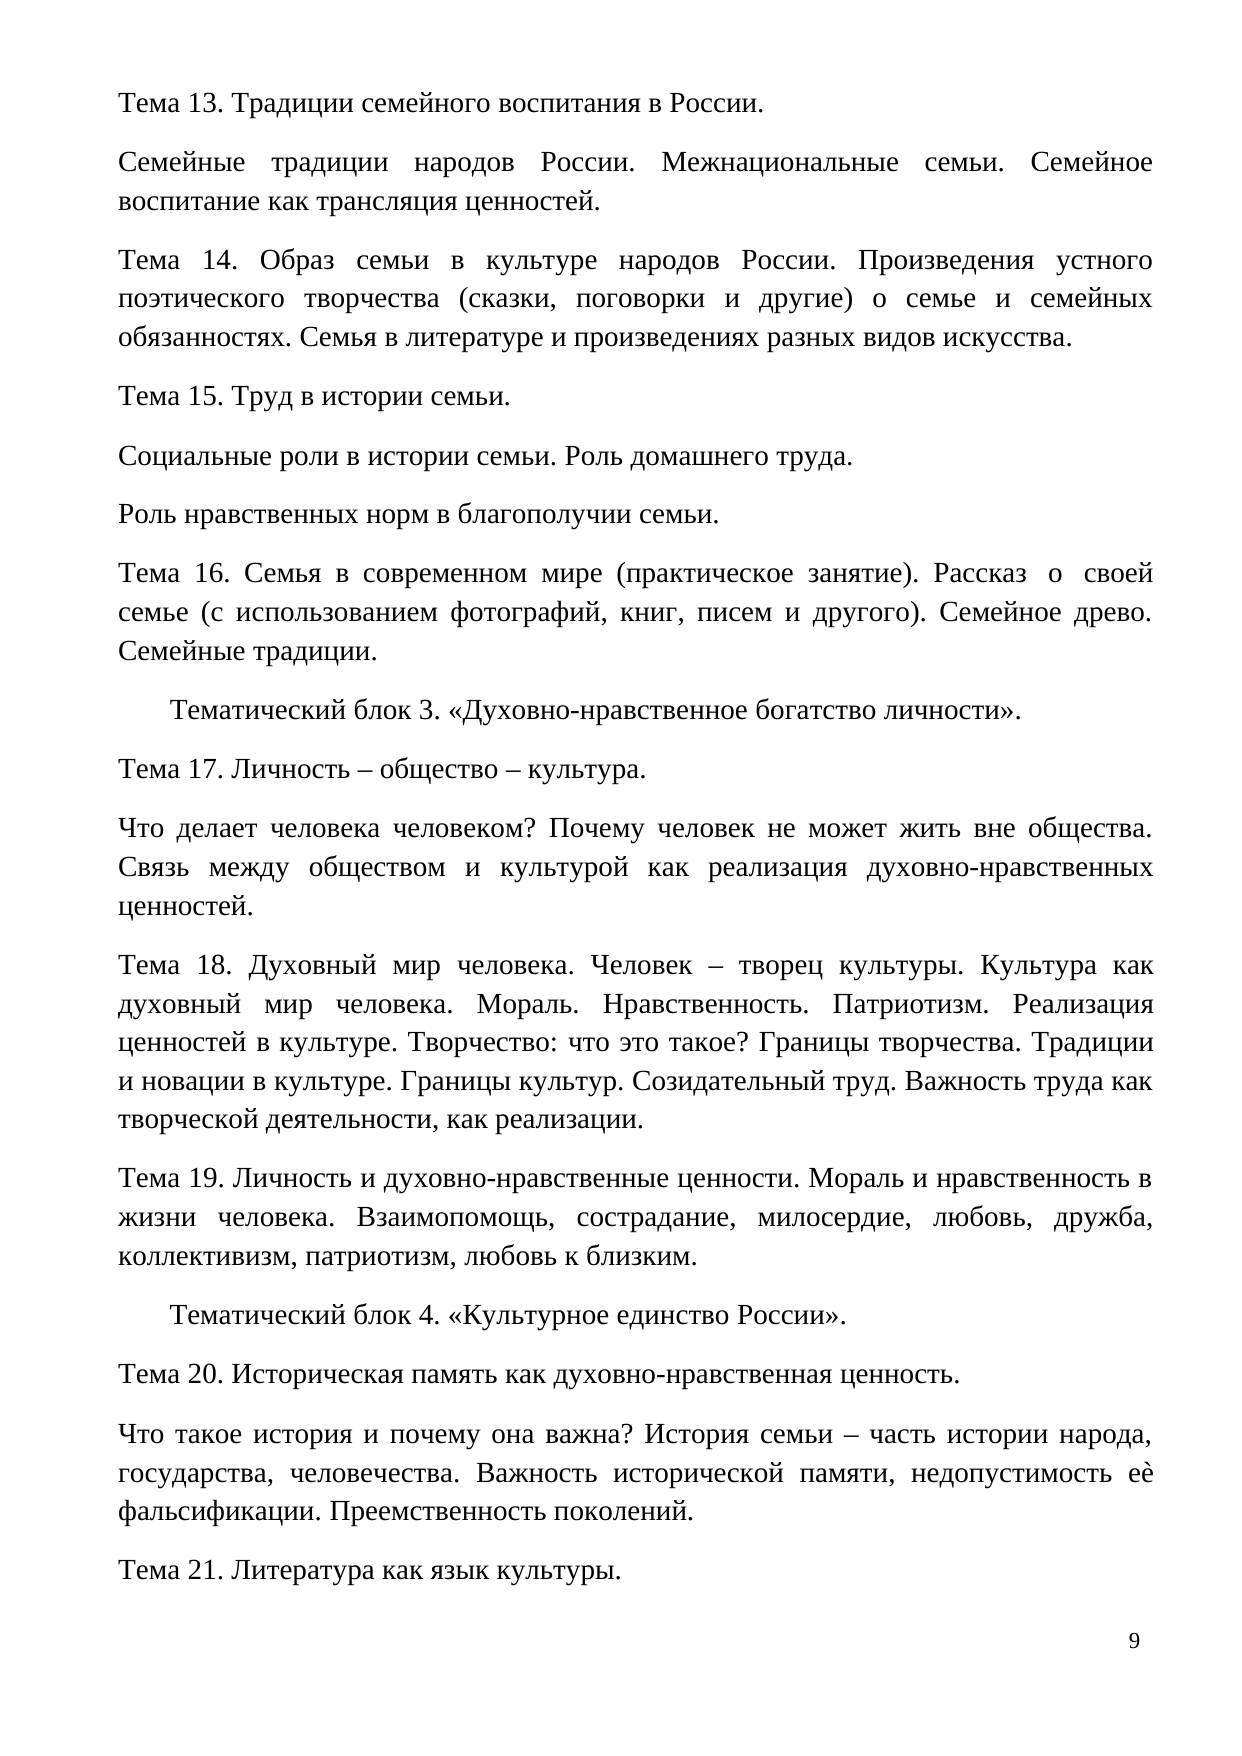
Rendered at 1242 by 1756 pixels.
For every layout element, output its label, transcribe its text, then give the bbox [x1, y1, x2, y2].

text Тема 15. Труд в истории семьи. [118, 378, 1183, 412]
text Тема 16. Семья в современном мире (практическое занятие). Рассказ о своей семье (с использованием фотографий, книг, писем и другого). Семейное древо. Семейные традиции. [118, 556, 1153, 666]
text Тематический блок 4. «Культурное единство России». [169, 1297, 1183, 1331]
text Тема 19. Личность и духовно-нравственные ценности. Мораль и нравственность в жизни человека. Взаимопомощь, сострадание, милосердие, любовь, дружба, коллективизм, патриотизм, любовь к близким. [118, 1161, 1153, 1271]
text Социальные роли в истории семьи. Роль домашнего труда. Роль нравственных норм в благополучии семьи. [118, 438, 854, 530]
text Тема 20. Историческая память как духовно-нравственная ценность. [118, 1357, 1183, 1390]
text Тема 21. Литература как язык культуры. [118, 1552, 1183, 1586]
text Что такое история и почему она важна? История семьи – часть истории народа, государства, человечества. Важность исторической памяти, недопустимость еѐ фальсификации. Преемственность поколений. [118, 1416, 1154, 1527]
text Тема 14. Образ семьи в культуре народов России. Произведения устного поэтического творчества (сказки, поговорки и другие) о семье и семейных обязанностях. Семья в литературе и произведениях разных видов искусства. [118, 242, 1153, 352]
text Тема 18. Духовный мир человека. Человек – творец культуры. Культура как духовный мир человека. Мораль. Нравственность. Патриотизм. Реализация ценностей в культуре. Творчество: что это такое? Границы творчества. Традиции и новации в культуре. Границы культур. Созидательный труд. Важность труда как творческой деятельности, как реализации. [118, 947, 1154, 1135]
text Тема 17. Личность – общество – культура. [118, 751, 1183, 785]
text Тема 13. Традиции семейного воспитания в России. [118, 85, 1183, 119]
text Что делает человека человеком? Почему человек не может жить вне общества. Связь между обществом и культурой как реализация духовно-нравственных ценностей. [118, 811, 1154, 921]
text Семейные традиции народов России. Межнациональные семьи. Семейное воспитание как трансляция ценностей. [118, 144, 1153, 216]
text Тематический блок 3. «Духовно-нравственное богатство личности». [169, 692, 1183, 725]
